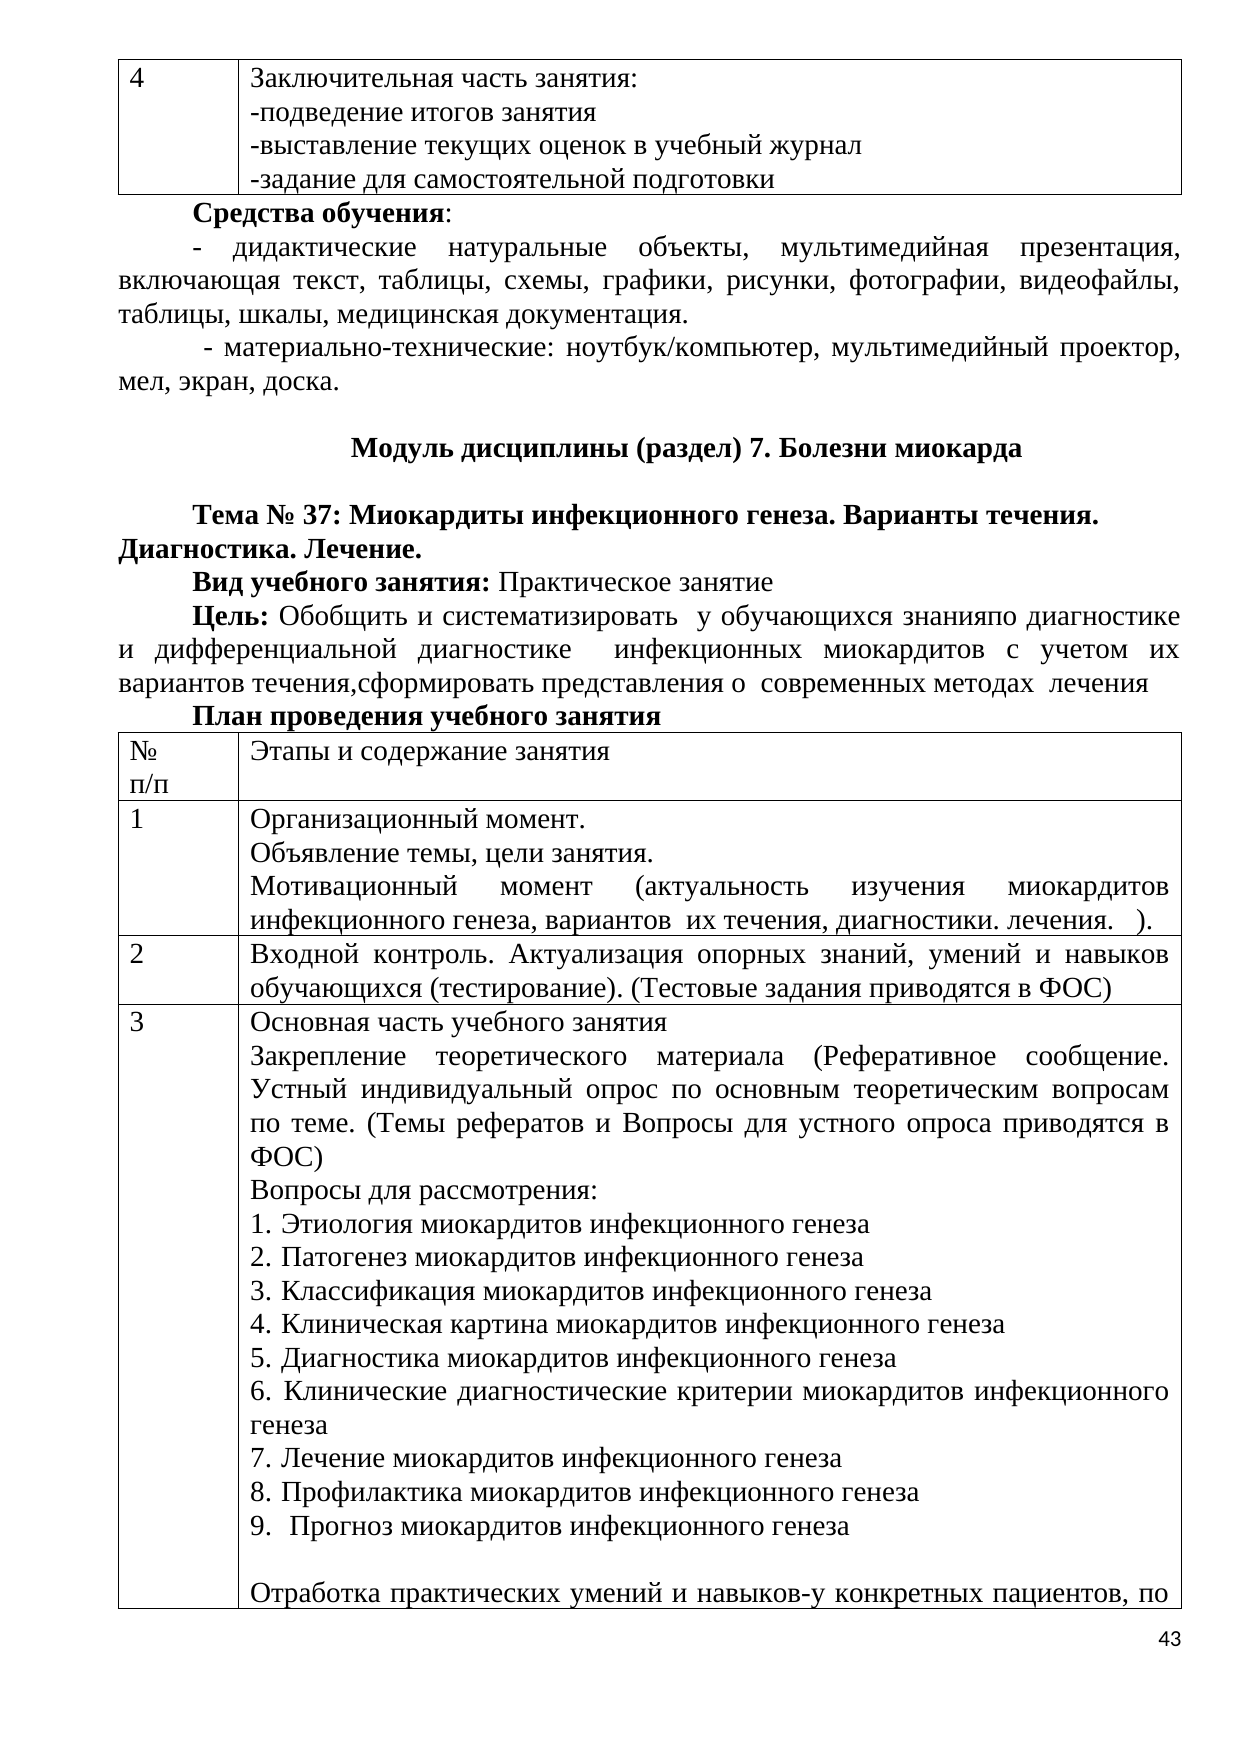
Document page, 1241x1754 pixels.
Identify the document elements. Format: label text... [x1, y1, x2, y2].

table_cell 4 [119, 60, 238, 194]
table_cell 3 [119, 1005, 238, 1608]
text Модуль дисциплины (раздел) 7. Болезни миокарда [118, 430, 1181, 464]
text Цель: Обобщить и систематизировать у обучающихся знанияпо диагностике и дифференциальной диагностике инфекционных миокардитов с учетом их вариантов течения,сформировать представления о современных методах лечения [118, 598, 1181, 698]
text Средства обучения: [118, 195, 1181, 229]
table_cell Входной контроль. Актуализация опорных знаний, умений и навыков обучающихся (тестирование). (Тестовые задания приводятся в ФОС) [239, 936, 1181, 1003]
table_cell 2 [119, 936, 238, 1003]
table_cell Организационный момент. Объявление темы, цели занятия. Мотивационный момент (актуальность изучения миокардитов инфекционного генеза, вариантов их течения, диагностики. лечения. ). [239, 801, 1181, 935]
table_header № п/п [119, 733, 238, 800]
text План проведения учебного занятия [118, 698, 1181, 732]
text Тема № 37: Миокардиты инфекционного генеза. Варианты течения. Диагностика. Лечение. [118, 497, 1181, 564]
text - дидактические натуральные объекты, мультимедийная презентация, включающая текст, таблицы, схемы, графики, рисунки, фотографии, видеофайлы, таблицы, шкалы, медицинская документация. [118, 229, 1181, 329]
text Вид учебного занятия: Практическое занятие [118, 564, 1181, 598]
table_header Этапы и содержание занятия [239, 733, 1181, 800]
table_cell Заключительная часть занятия: -подведение итогов занятия -выставление текущих оценок в учебный журнал -задание для самостоятельной подготовки [239, 60, 1181, 194]
table_cell 1 [119, 801, 238, 935]
text - материально-технические: ноутбук/компьютер, мультимедийный проектор, мел, экран, доска. [118, 329, 1181, 397]
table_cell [239, 1005, 1181, 1608]
